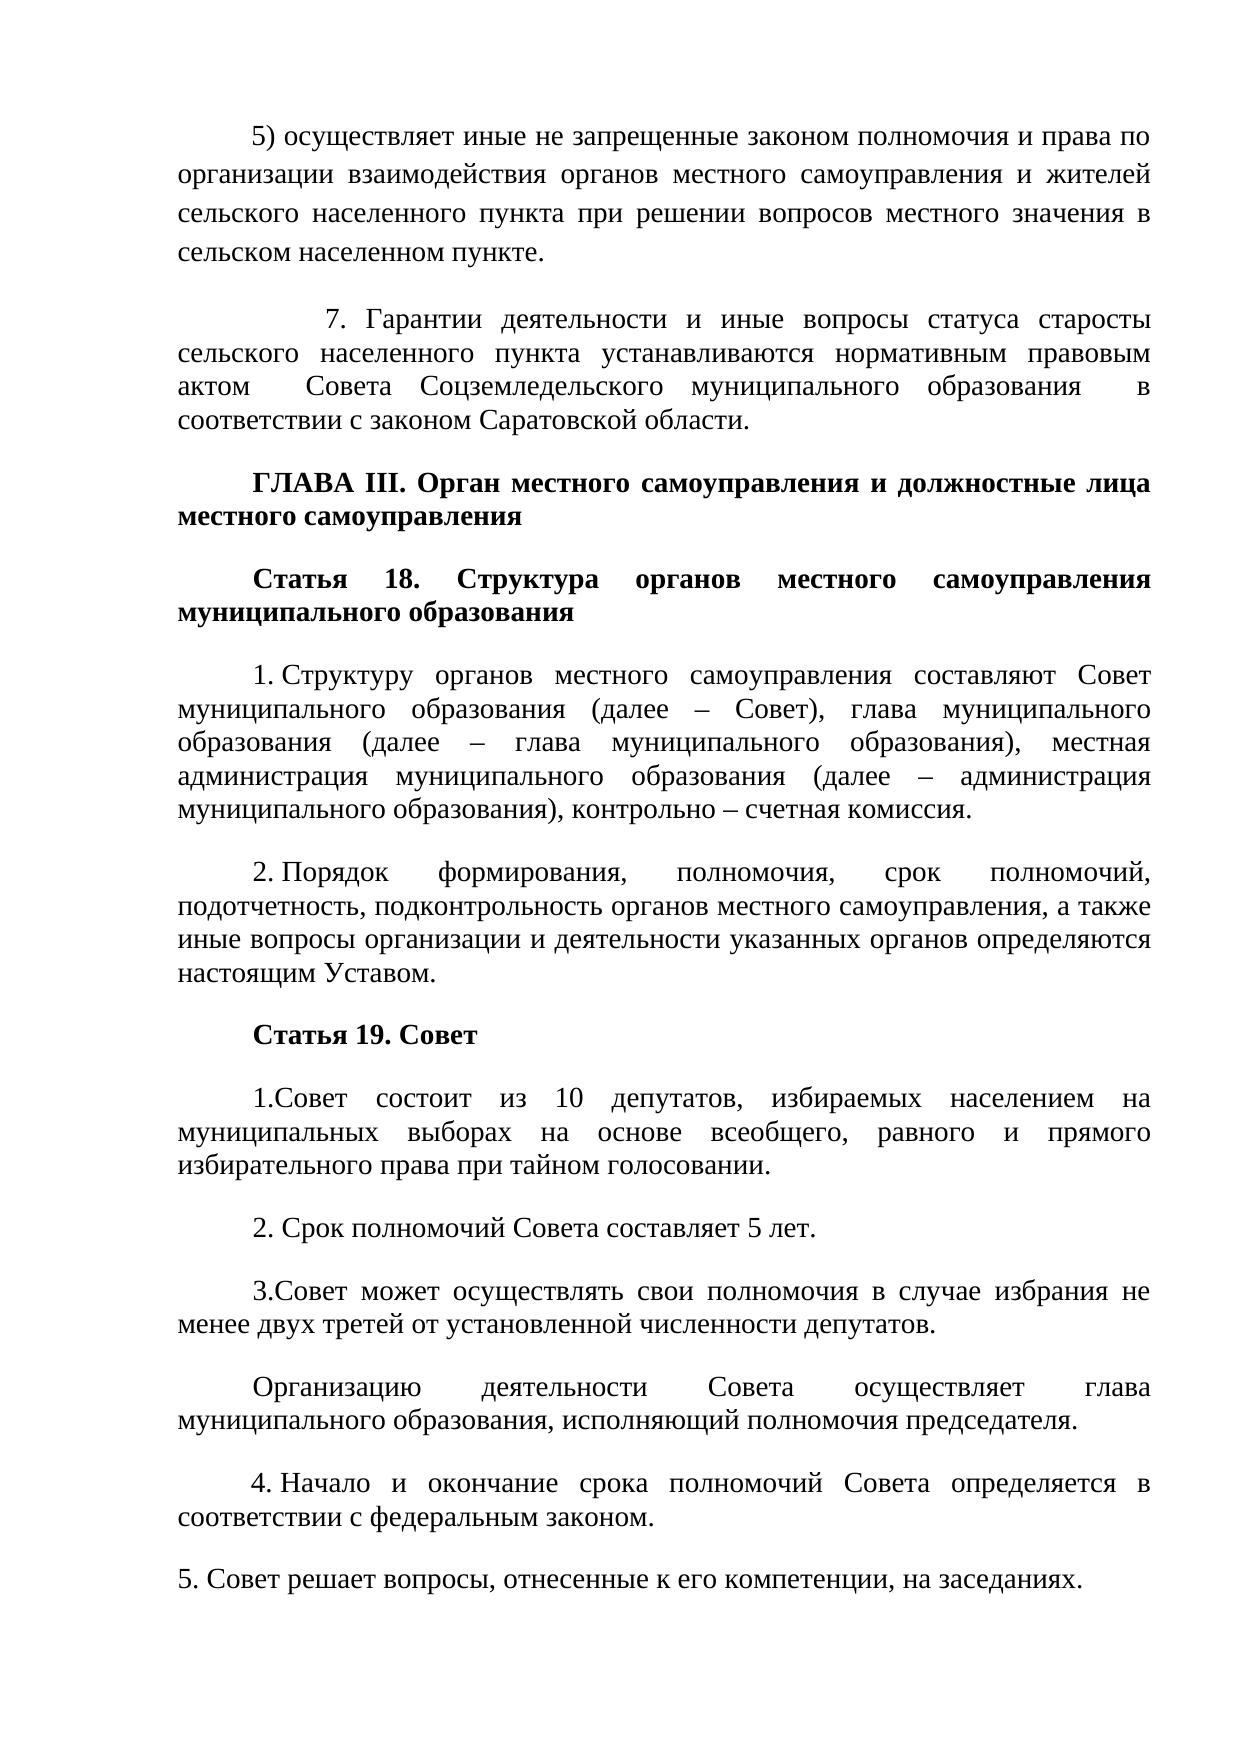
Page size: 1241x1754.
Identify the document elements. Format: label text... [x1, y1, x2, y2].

text 7. Гарантии деятельности и иные вопросы статуса старосты сельского населенного пункта устанавливаются нормативным правовым актом Совета Соцземледельского муниципального образования в соответствии с законом Саратовской области. [177, 301, 1152, 436]
text 4.​ Начало и окончание срока полномочий Совета определяется в соответствии с федеральным законом. [177, 1465, 1152, 1532]
text ГЛАВА III. Орган местного самоуправления и должностные лица местного самоуправления [177, 465, 1152, 532]
text 1. Структуру органов местного самоуправления составляют Совет муниципального образования (далее – Совет), глава муниципального образования (далее – глава муниципального образования), местная администрация муниципального образования (далее – администрация муниципального образования), контрольно – счетная комиссия. [177, 657, 1152, 825]
text Организацию деятельности Совета осуществляет глава муниципального образования, исполняющий полномочия председателя. [177, 1369, 1152, 1436]
text Статья 18. Структура органов местного самоуправления муниципального образования [177, 561, 1152, 628]
text 5.​ Совет решает вопросы, отнесенные к его компетенции, на заседаниях. [177, 1561, 1152, 1595]
text 3.Совет может осуществлять свои полномочия в случае избрания не менее двух третей от установленной численности депутатов. [177, 1273, 1152, 1340]
text 2. Порядок формирования, полномочия, срок полномочий, подотчетность, подконтрольность органов местного самоуправления, а также иные вопросы организации и деятельности указанных органов определяются настоящим Уставом. [177, 854, 1152, 988]
text Статья 19. Совет [177, 1017, 1152, 1051]
text 2. Срок полномочий Совета составляет 5 лет. [177, 1210, 1152, 1243]
text 1.Совет состоит из 10 депутатов, избираемых населением на муниципальных выборах на основе всеобщего, равного и прямого избирательного права при тайном голосовании. [177, 1080, 1152, 1181]
text 5) осуществляет иные не запрещенные законом полномочия и права по организации взаимодействия органов местного самоуправления и жителей сельского населенного пункта при решении вопросов местного значения в сельском населенном пункте. [177, 118, 1152, 267]
